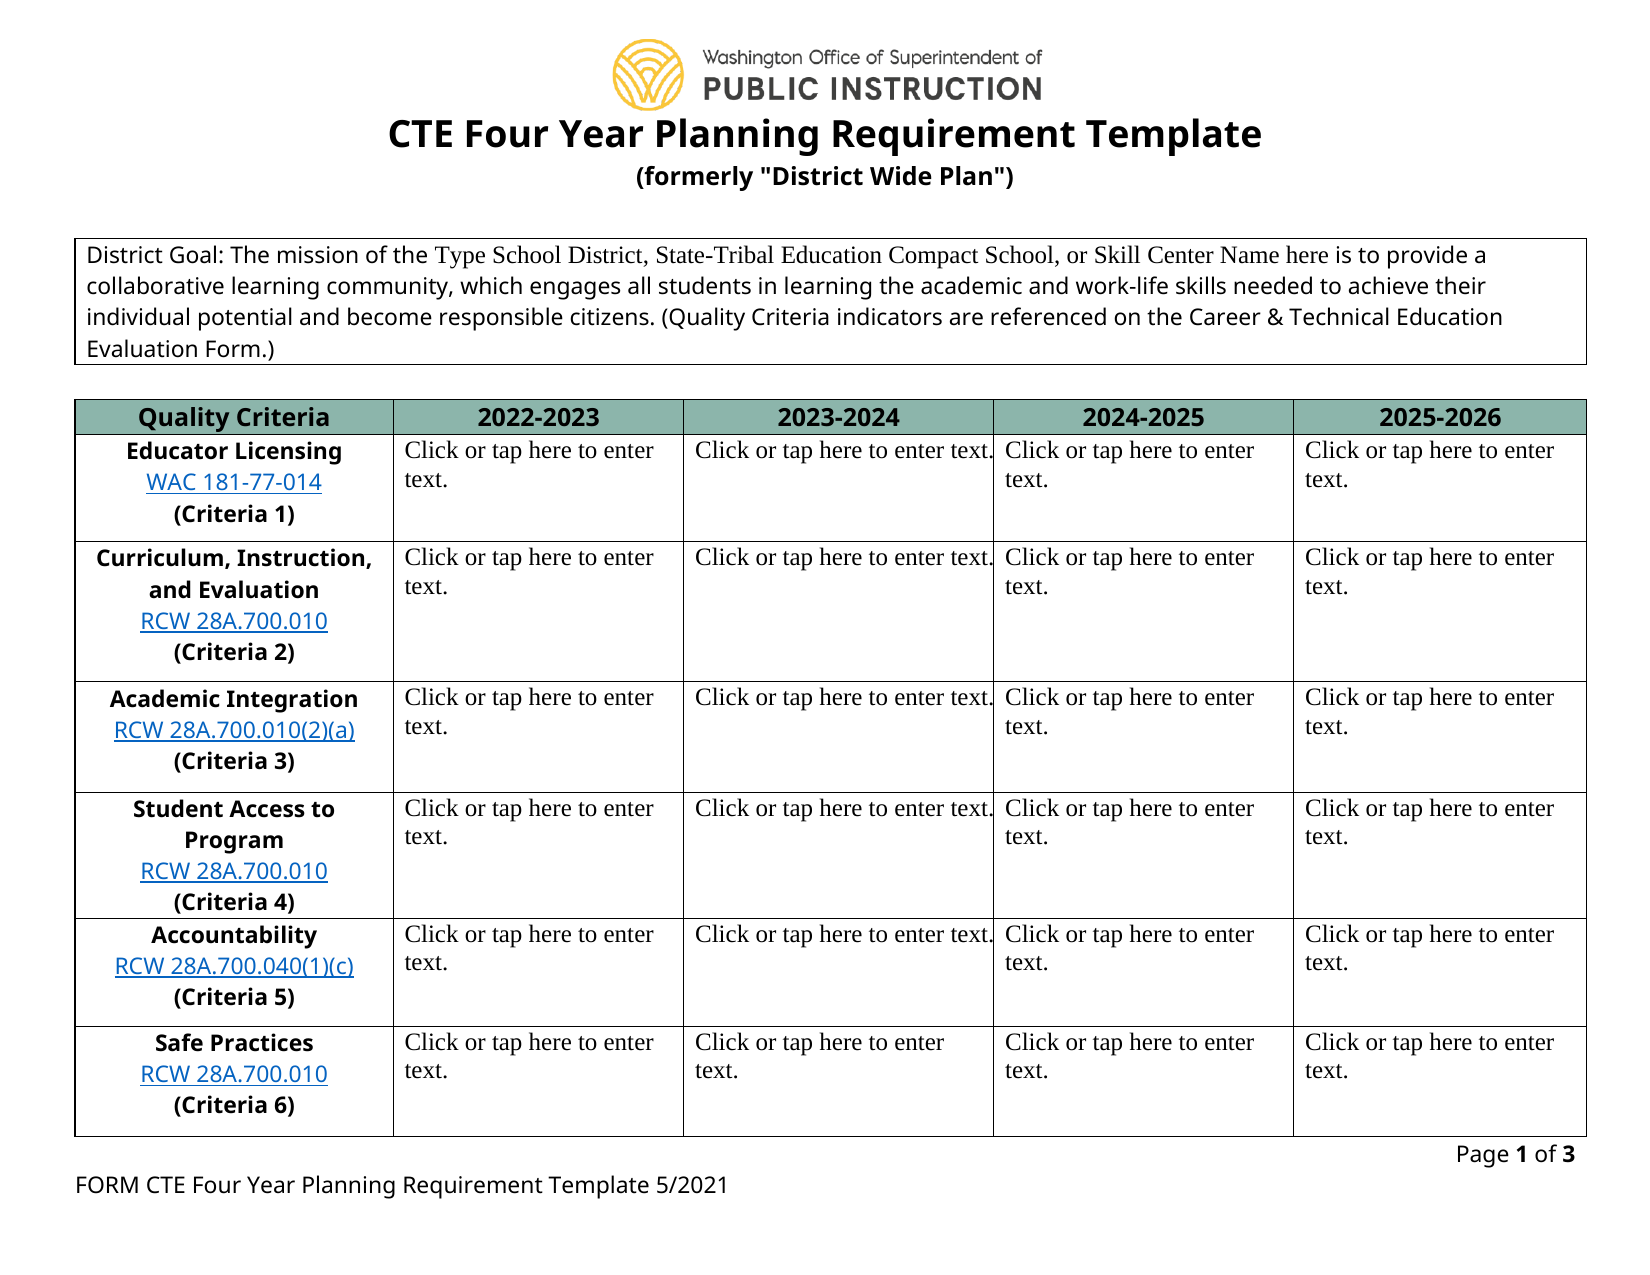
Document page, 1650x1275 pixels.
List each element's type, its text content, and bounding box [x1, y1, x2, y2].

table_header 2023-2024 [684, 400, 993, 434]
table_header 2024-2025 [994, 400, 1293, 434]
table_cell Student Access to Program RCW 28A.700.010 (Criteria 4) [76, 793, 393, 918]
table_cell Curriculum, Instruction, and Evaluation RCW 28A.700.010 (Criteria 2) [76, 542, 393, 681]
table_cell Accountability RCW 28A.700.040(1)(c) (Criteria 5) [76, 919, 393, 1026]
table_header 2025-2026 [1294, 400, 1586, 434]
table_cell Safe Practices RCW 28A.700.010 (Criteria 6) [76, 1027, 393, 1136]
table_header District Goal: The mission of the is to provide a collaborative learning community, which engages all students in learning the academic and work-life skills needed to achieve their individual potential and become responsible citizens. (Quality Criteria indicators are referenced on the Career & Technical Education Evaluation Form.) [76, 239, 1586, 364]
table_header 2022-2023 [394, 400, 683, 434]
table_cell Educator Licensing WAC 181-77-014 (Criteria 1) [76, 435, 393, 541]
table_cell Academic Integration RCW 28A.700.010(2)(a) (Criteria 3) [76, 682, 393, 792]
picture [612, 39, 1043, 111]
table_header Quality Criteria [76, 400, 393, 434]
